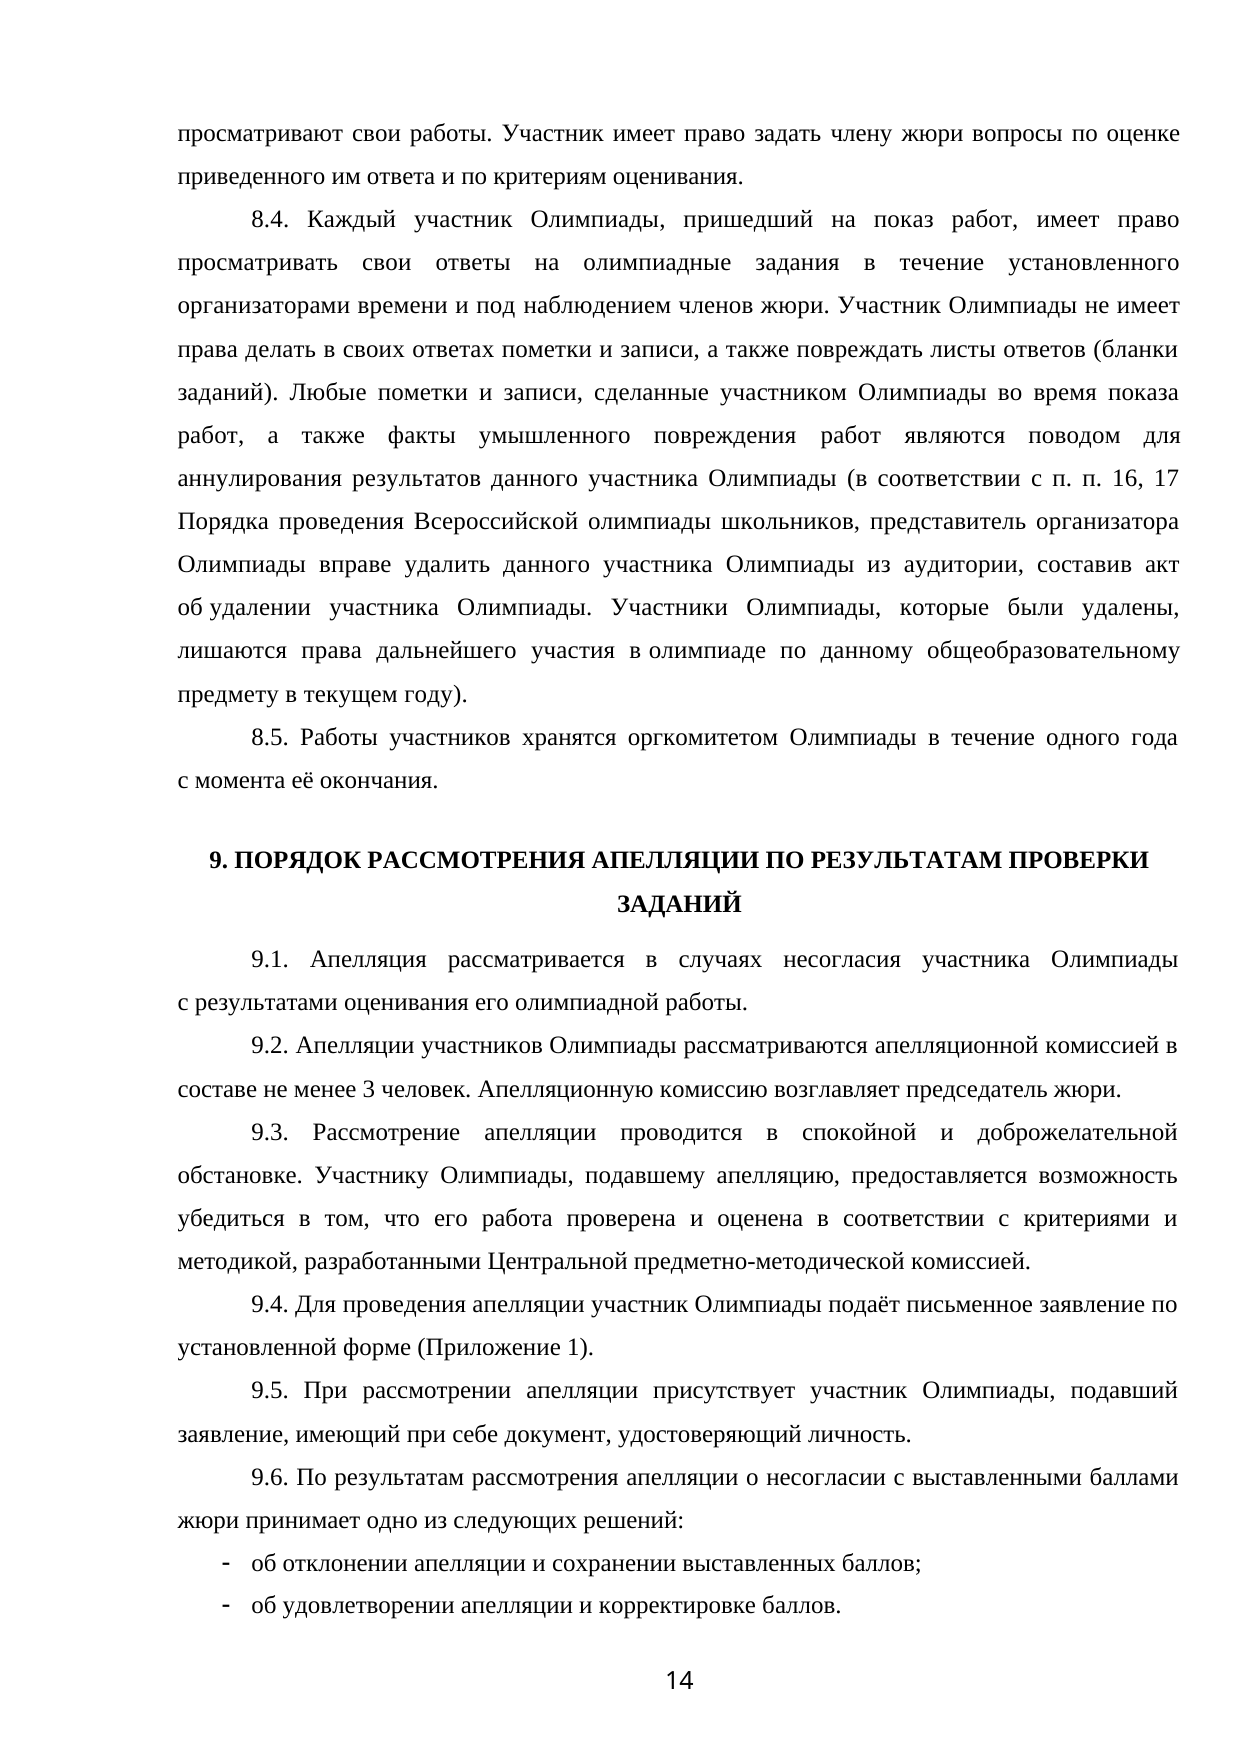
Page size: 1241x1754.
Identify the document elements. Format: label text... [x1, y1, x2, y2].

text 9.1. Апелляция рассматривается в случаях несогласия участника Олимпиады с результатами оценивания его олимпиадной работы. [177, 944, 1179, 1016]
text 9.6. По результатам рассмотрения апелляции о несогласии с выставленными баллами жюри принимает одно из следующих решений: [177, 1462, 1179, 1534]
list об удовлетворении апелляции и корректировке баллов. [177, 1590, 1179, 1618]
text 9.3. Рассмотрение апелляции проводится в спокойной и доброжелательной обстановке. Участнику Олимпиады, подавшему апелляцию, предоставляется возможность убедиться в том, что его работа проверена и оценена в соответствии с критериями и методикой, разработанными Центральной предметно-методической комиссией. [177, 1117, 1179, 1275]
text 8.5. Работы участников хранятся оргкомитетом Олимпиады в течение одного года с момента её окончания. [177, 722, 1179, 794]
text 9. Порядок рассмотрения апелляции по результатам проверки заданий [177, 846, 1181, 917]
text 9.2. Апелляции участников Олимпиады рассматриваются апелляционной комиссией в составе не менее 3 человек. Апелляционную комиссию возглавляет председатель жюри. [177, 1031, 1179, 1102]
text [177, 118, 1181, 190]
text 9.5. При рассмотрении апелляции присутствует участник Олимпиады, подавший заявление, имеющий при себе документ, удостоверяющий личность. [177, 1376, 1179, 1447]
list об отклонении апелляции и сохранении выставленных баллов; [177, 1548, 1179, 1577]
text 9.4. Для проведения апелляции участник Олимпиады подаёт письменное заявление по установленной форме (Приложение 1). [177, 1289, 1179, 1361]
text 8.4. Каждый участник Олимпиады, пришедший на показ работ, имеет право просматривать свои ответы на олимпиадные задания в течение установленного организаторами времени и под наблюдением членов жюри. Участник Олимпиады не имеет права делать в своих ответах пометки и записи, а также повреждать листы ответов (бланки заданий). Любые пометки и записи, сделанные участником Олимпиады во время показа работ, а также факты умышленного повреждения работ являются поводом для аннулирования результатов данного участника Олимпиады (в соответствии с п. п. 16, 17 Порядка проведения Всероссийской олимпиады школьников, представитель организатора Олимпиады вправе удалить данного участника Олимпиады из аудитории, составив акт об удалении участника Олимпиады. Участники Олимпиады, которые были удалены, лишаются права дальнейшего участия в олимпиаде по данному общеобразовательному предмету в текущем году). [177, 204, 1181, 707]
